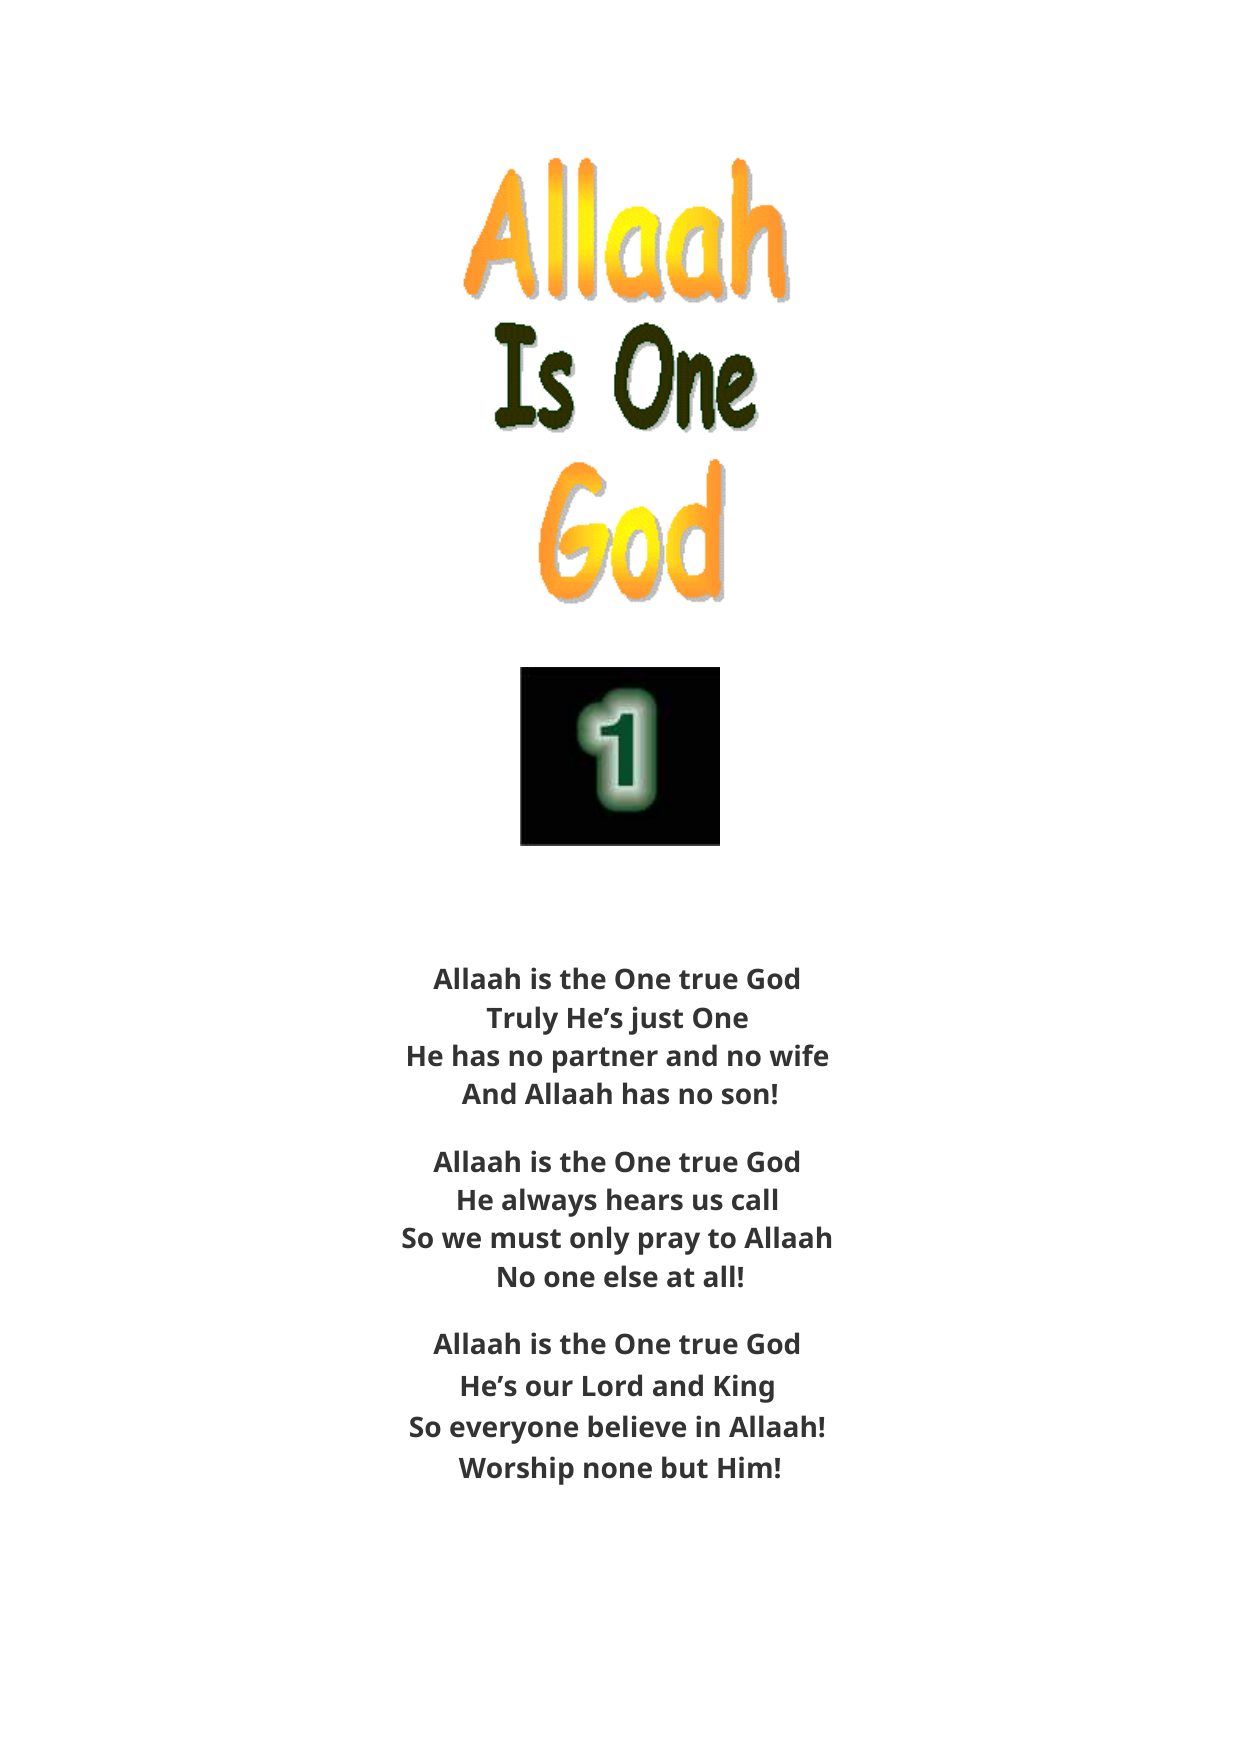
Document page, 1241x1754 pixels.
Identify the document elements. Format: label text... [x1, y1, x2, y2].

text Allaah is the One true God He always hears us call So we must only pray to Allaah No one else at all! [150, 1142, 1090, 1295]
text Allaah is the One true God He’s our Lord and King So everyone believe in Allaah! Worship none but Him! [150, 1324, 1090, 1487]
text Allaah is the One true God Truly He’s just One He has no partner and no wife And Allaah has no son! [150, 959, 1090, 1113]
picture [442, 150, 798, 610]
picture [520, 667, 720, 846]
